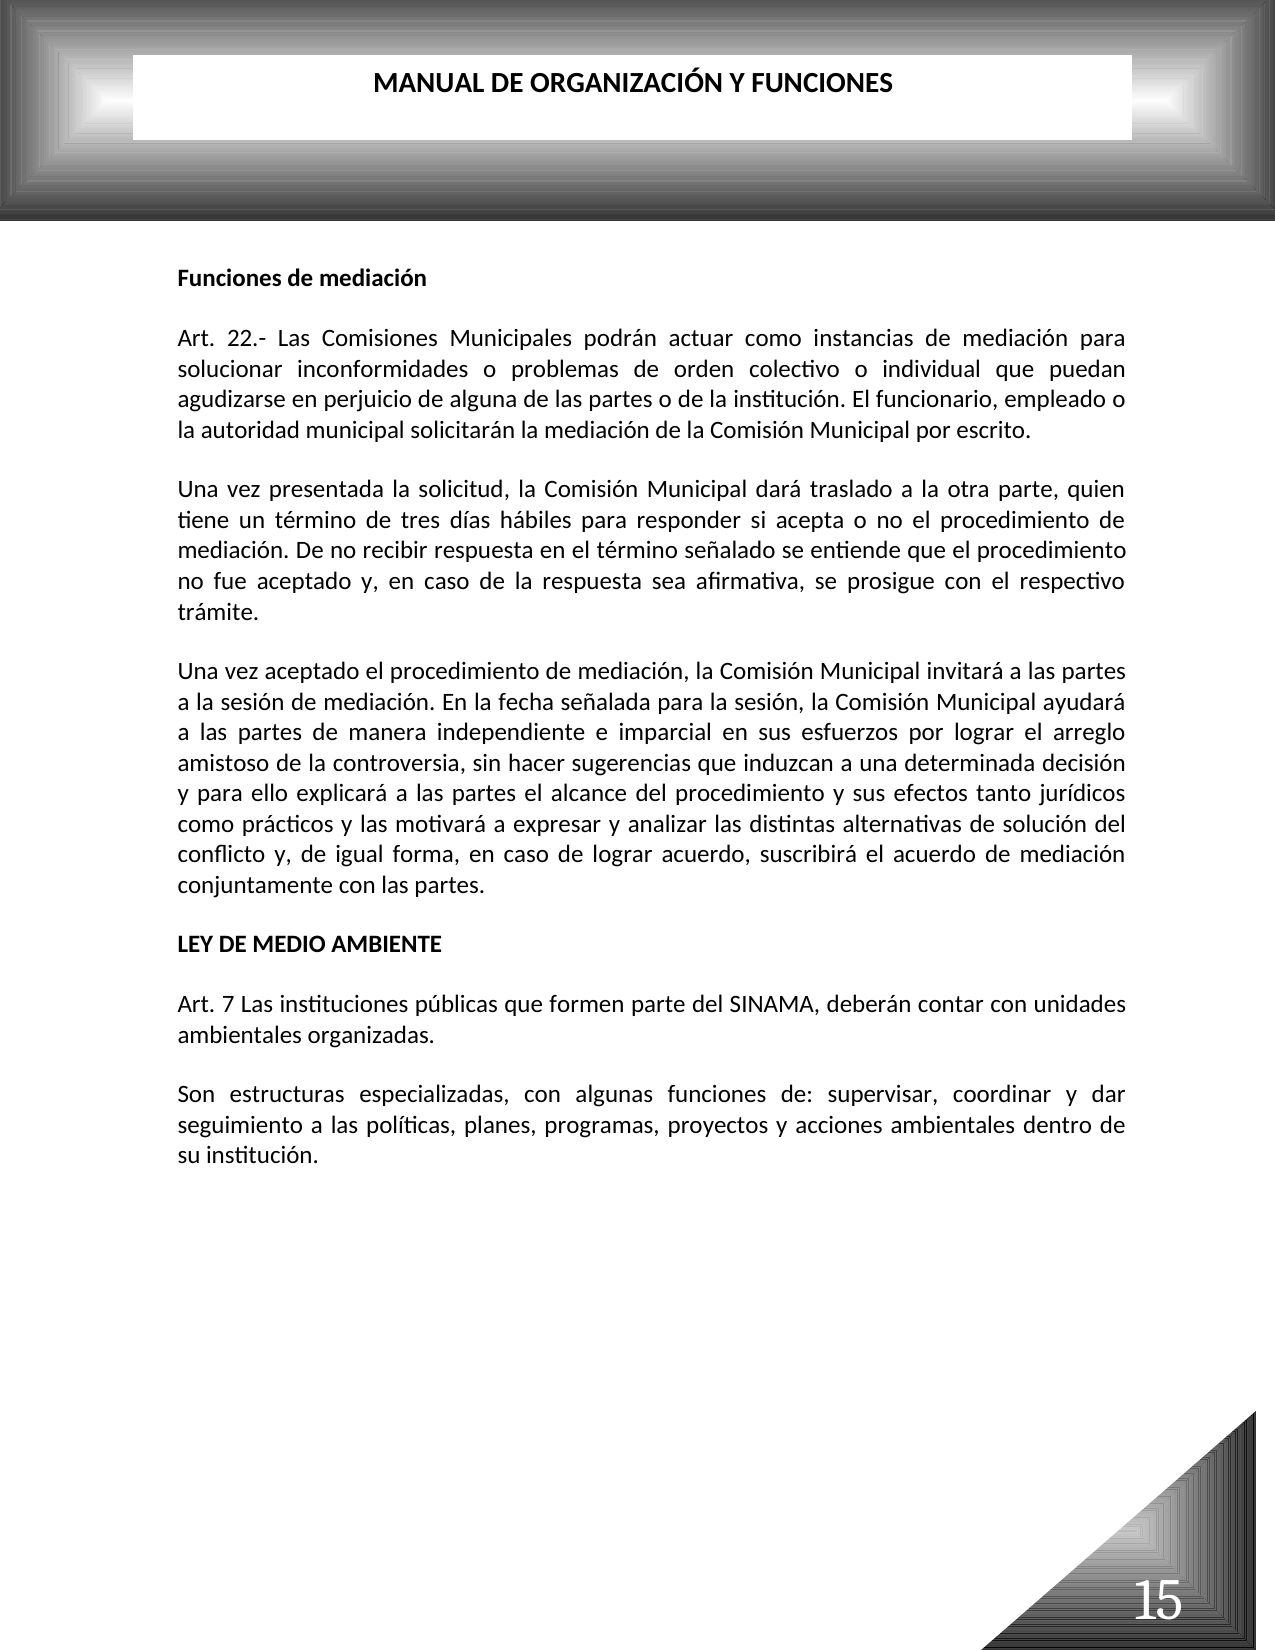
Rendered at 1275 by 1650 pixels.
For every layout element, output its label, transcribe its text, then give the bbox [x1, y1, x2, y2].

text Funciones de mediación [177, 263, 1127, 293]
text Son estructuras especializadas, con algunas funciones de: supervisar, coordinar y dar seguimiento a las políticas, planes, programas, proyectos y acciones ambientales dentro de su institución. [177, 1078, 1127, 1170]
text Art. 22.- Las Comisiones Municipales podrán actuar como instancias de mediación para solucionar inconformidades o problemas de orden colectivo o individual que puedan agudizarse en perjuicio de alguna de las partes o de la institución. El funcionario, empleado o la autoridad municipal solicitarán la mediación de la Comisión Municipal por escrito. [177, 322, 1127, 444]
text Una vez presentada la solicitud, la Comisión Municipal dará traslado a la otra parte, quien tiene un término de tres días hábiles para responder si acepta o no el procedimiento de mediación. De no recibir respuesta en el término señalado se entiende que el procedimiento no fue aceptado y, en caso de la respuesta sea afirmativa, se prosigue con el respectivo trámite. [177, 473, 1127, 626]
text LEY DE MEDIO AMBIENTE [177, 929, 1127, 959]
text Una vez aceptado el procedimiento de mediación, la Comisión Municipal invitará a las partes a la sesión de mediación. En la fecha señalada para la sesión, la Comisión Municipal ayudará a las partes de manera independiente e imparcial en sus esfuerzos por lograr el arreglo amistoso de la controversia, sin hacer sugerencias que induzcan a una determinada decisión y para ello explicará a las partes el alcance del procedimiento y sus efectos tanto jurídicos como prácticos y las motivará a expresar y analizar las distintas alternativas de solución del conflicto y, de igual forma, en caso de lograr acuerdo, suscribirá el acuerdo de mediación conjuntamente con las partes. [177, 655, 1127, 899]
text Art. 7 Las instituciones públicas que formen parte del SINAMA, deberán contar con unidades ambientales organizadas. [177, 988, 1127, 1049]
